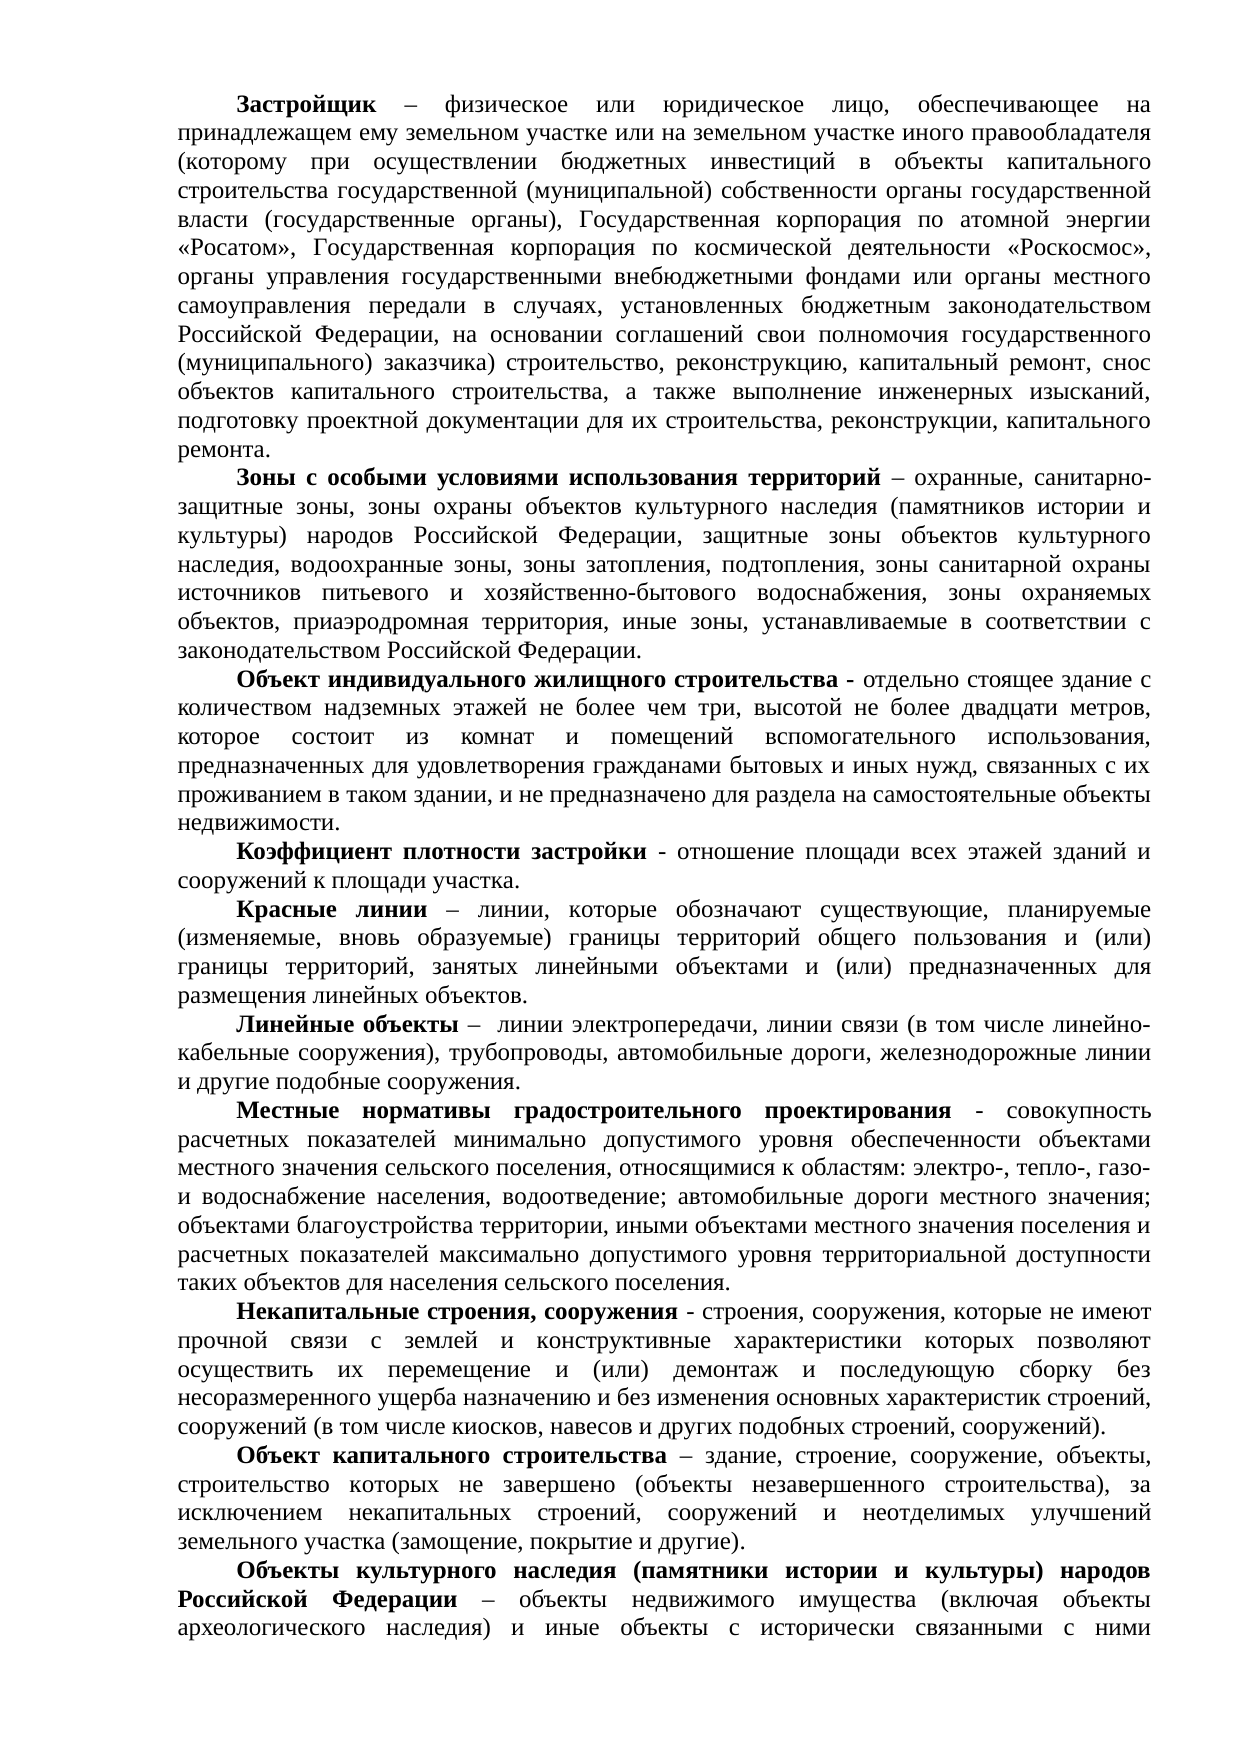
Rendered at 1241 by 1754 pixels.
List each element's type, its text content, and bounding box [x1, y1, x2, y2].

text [177, 1555, 1152, 1641]
text Объект индивидуального жилищного строительства - отдельно стоящее здание с количеством надземных этажей не более чем три, высотой не более двадцати метров, которое состоит из комнат и помещений вспомогательного использования, предназначенных для удовлетворения гражданами бытовых и иных нужд, связанных с их проживанием в таком здании, и не предназначено для раздела на самостоятельные объекты недвижимости. [177, 664, 1152, 836]
text Линейные объекты – линии электропередачи, линии связи (в том числе линейно-кабельные сооружения), трубопроводы, автомобильные дороги, железнодорожные линии и другие подобные сооружения. [177, 1009, 1152, 1095]
text Красные линии – линии, которые обозначают существующие, планируемые (изменяемые, вновь образуемые) границы территорий общего пользования и (или) границы территорий, занятых линейными объектами и (или) предназначенных для размещения линейных объектов. [177, 894, 1152, 1009]
text Местные нормативы градостроительного проектирования - совокупность расчетных показателей минимально допустимого уровня обеспеченности объектами местного значения сельского поселения, относящимися к областям: электро-, тепло-, газо- и водоснабжение населения, водоотведение; автомобильные дороги местного значения; объектами благоустройства территории, иными объектами местного значения поселения и расчетных показателей максимально допустимого уровня территориальной доступности таких объектов для населения сельского поселения. [177, 1095, 1152, 1296]
text Зоны с особыми условиями использования территорий – охранные, санитарно-защитные зоны, зоны охраны объектов культурного наследия (памятников истории и культуры) народов Российской Федерации, защитные зоны объектов культурного наследия, водоохранные зоны, зоны затопления, подтопления, зоны санитарной охраны источников питьевого и хозяйственно-бытового водоснабжения, зоны охраняемых объектов, приаэродромная территория, иные зоны, устанавливаемые в соответствии с законодательством Российской Федерации. [177, 462, 1152, 664]
text Застройщик – физическое или юридическое лицо, обеспечивающее на принадлежащем ему земельном участке или на земельном участке иного правообладателя (которому при осуществлении бюджетных инвестиций в объекты капитального строительства государственной (муниципальной) собственности органы государственной власти (государственные органы), Государственная корпорация по атомной энергии «Росатом», Государственная корпорация по космической деятельности «Роскосмос», органы управления государственными внебюджетными фондами или органы местного самоуправления передали в случаях, установленных бюджетным законодательством Российской Федерации, на основании соглашений свои полномочия государственного (муниципального) заказчика) строительство, реконструкцию, капитальный ремонт, снос объектов капитального строительства, а также выполнение инженерных изысканий, подготовку проектной документации для их строительства, реконструкции, капитального ремонта. [177, 89, 1152, 462]
text Коэффициент плотности застройки - отношение площади всех этажей зданий и сооружений к площади участка. [177, 836, 1152, 894]
text Некапитальные строения, сооружения - строения, сооружения, которые не имеют прочной связи с землей и конструктивные характеристики которых позволяют осуществить их перемещение и (или) демонтаж и последующую сборку без несоразмеренного ущерба назначению и без изменения основных характеристик строений, сооружений (в том числе киосков, навесов и других подобных строений, сооружений). [177, 1296, 1152, 1440]
text Объект капитального строительства – здание, строение, сооружение, объекты, строительство которых не завершено (объекты незавершенного строительства), за исключением некапитальных строений, сооружений и неотделимых улучшений земельного участка (замощение, покрытие и другие). [177, 1440, 1152, 1555]
